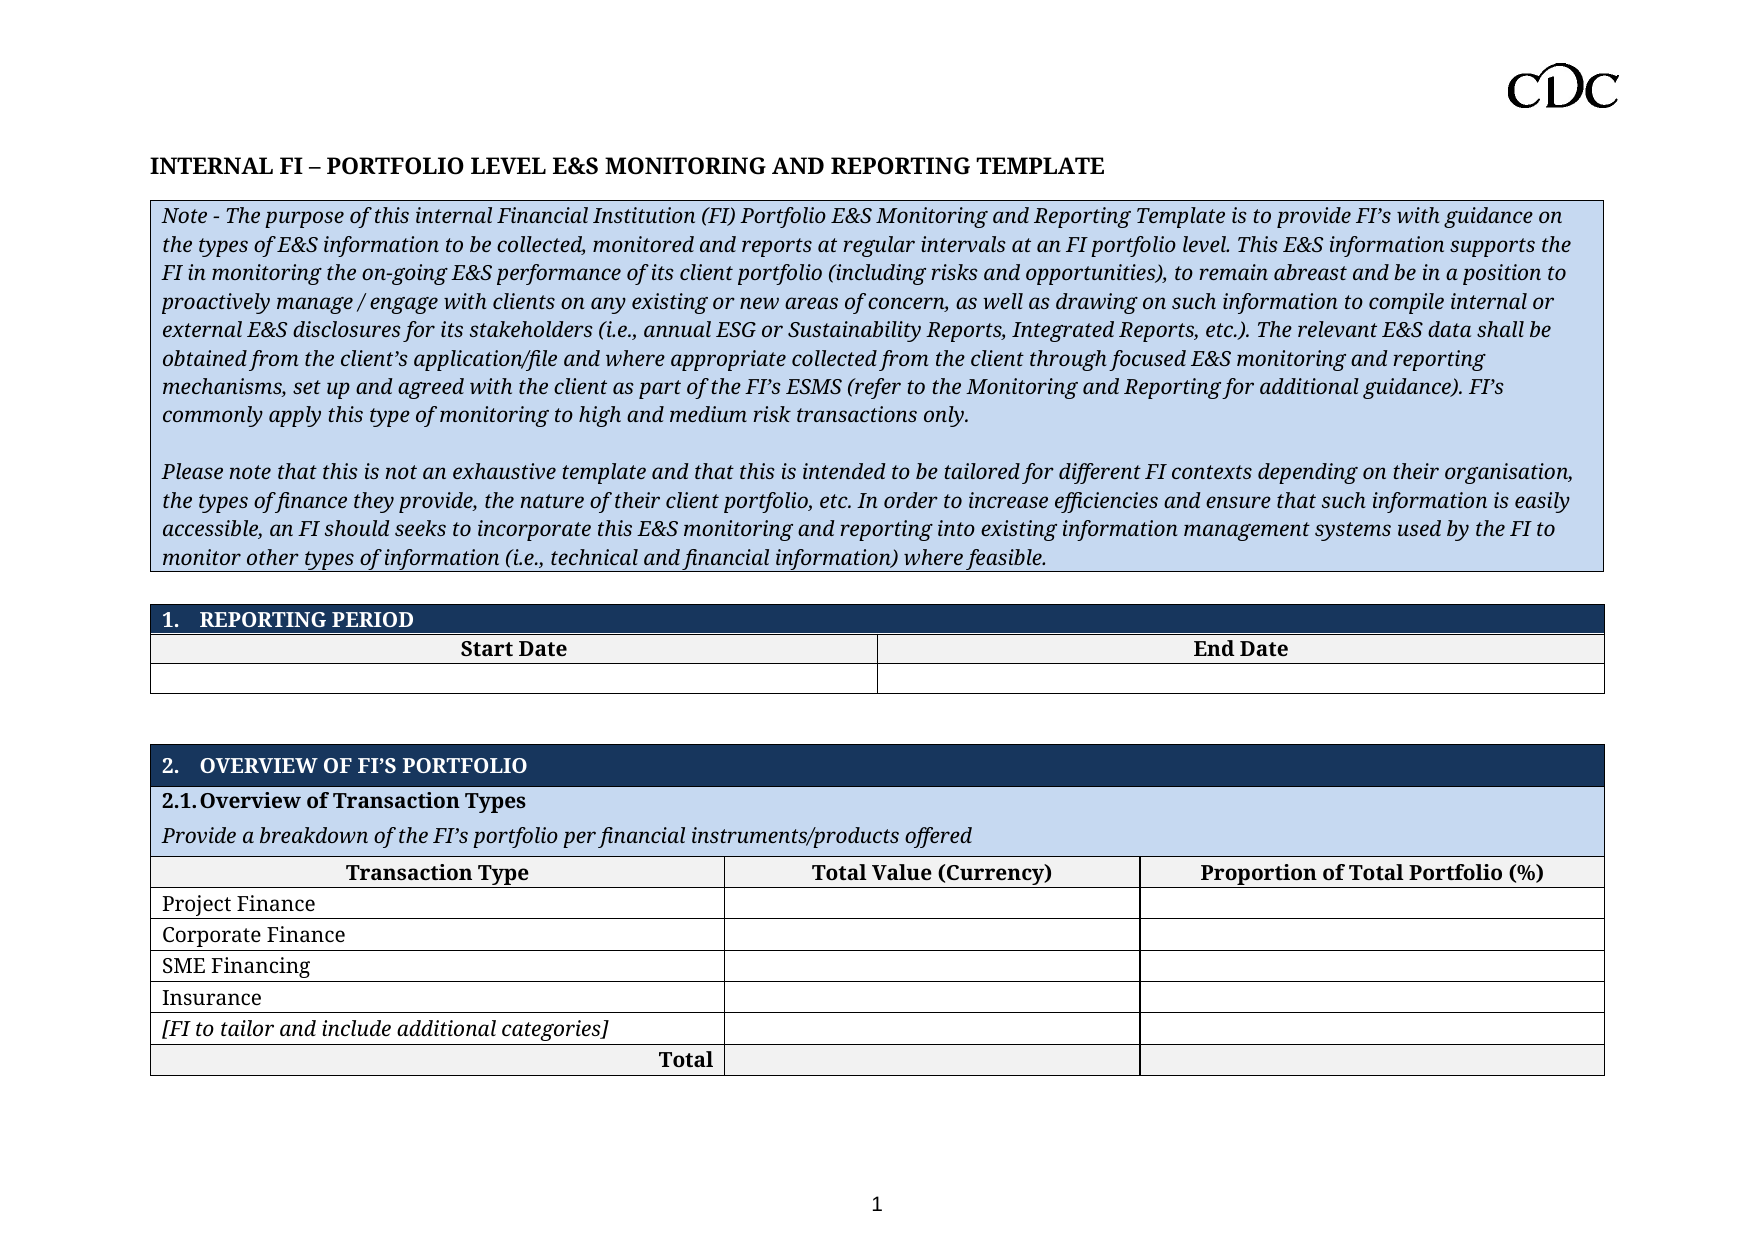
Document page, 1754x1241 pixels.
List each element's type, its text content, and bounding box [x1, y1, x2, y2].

table_cell [725, 919, 1139, 949]
table_cell [1141, 982, 1604, 1012]
text INTERNAL FI – PORTFOLIO LEVEL E&S MONITORING AND REPORTING TEMPLATE [150, 150, 1604, 181]
table_cell [1141, 951, 1604, 981]
table_cell Total [151, 1045, 724, 1075]
table_cell Total Value (Currency) [725, 857, 1139, 887]
table_cell Start Date [151, 635, 877, 663]
table_cell [725, 1013, 1139, 1044]
table_cell Overview of Transaction Types Provide a breakdown of the FI’s portfolio per financial instruments/products offered [151, 787, 1604, 856]
table_cell [1141, 1045, 1604, 1075]
picture [1508, 63, 1619, 108]
table_header OVERVIEW OF FI’S PORTFOLIO [151, 745, 1604, 786]
table_cell Transaction Type [151, 857, 724, 887]
table_header REPORTING PERIOD [151, 605, 1604, 633]
table_header Note - The purpose of this internal Financial Institution (FI) Portfolio E&S Monitoring and Reporting Template is to provide FI’s with guidance on the types of E&S information to be collected, monitored and reports at regular intervals at an FI portfolio level. This E&S information supports the FI in monitoring the on-going E&S performance of its client portfolio (including risks and opportunities), to remain abreast and be in a position to proactively manage / engage with clients on any existing or new areas of concern, as well as drawing on such information to compile internal or external E&S disclosures for its stakeholders (i.e., annual ESG or Sustainability Reports, Integrated Reports, etc.). The relevant E&S data shall be obtained from the client’s application/file and where appropriate collected from the client through focused E&S monitoring and reporting mechanisms, set up and agreed with the client as part of the FI’s ESMS (refer to the Monitoring and Reporting for additional guidance). FI’s commonly apply this type of monitoring to high and medium risk transactions only. Please note that this is not an exhaustive template and that this is intended to be tailored for different FI contexts depending on their organisation, the types of finance they provide, the nature of their client portfolio, etc. In order to increase efficiencies and ensure that such information is easily accessible, an FI should seeks to incorporate this E&S monitoring and reporting into existing information management systems used by the FI to monitor other types of information (i.e., technical and financial information) where feasible. [151, 201, 1603, 571]
table_cell [725, 951, 1139, 981]
table_cell [725, 982, 1139, 1012]
table_cell Proportion of Total Portfolio (%) [1141, 857, 1604, 887]
table_cell [1141, 888, 1604, 918]
table_cell Corporate Finance [151, 919, 724, 949]
table_cell [151, 664, 877, 692]
table_cell Insurance [151, 982, 724, 1012]
table_cell [878, 664, 1604, 692]
table_cell [1141, 919, 1604, 949]
table_cell Project Finance [151, 888, 724, 918]
table_cell [1141, 1013, 1604, 1044]
table_cell [FI to tailor and include additional categories] [151, 1013, 724, 1044]
table_cell [725, 1045, 1139, 1075]
table_cell [725, 888, 1139, 918]
table_cell SME Financing [151, 951, 724, 981]
table_cell End Date [878, 635, 1604, 663]
